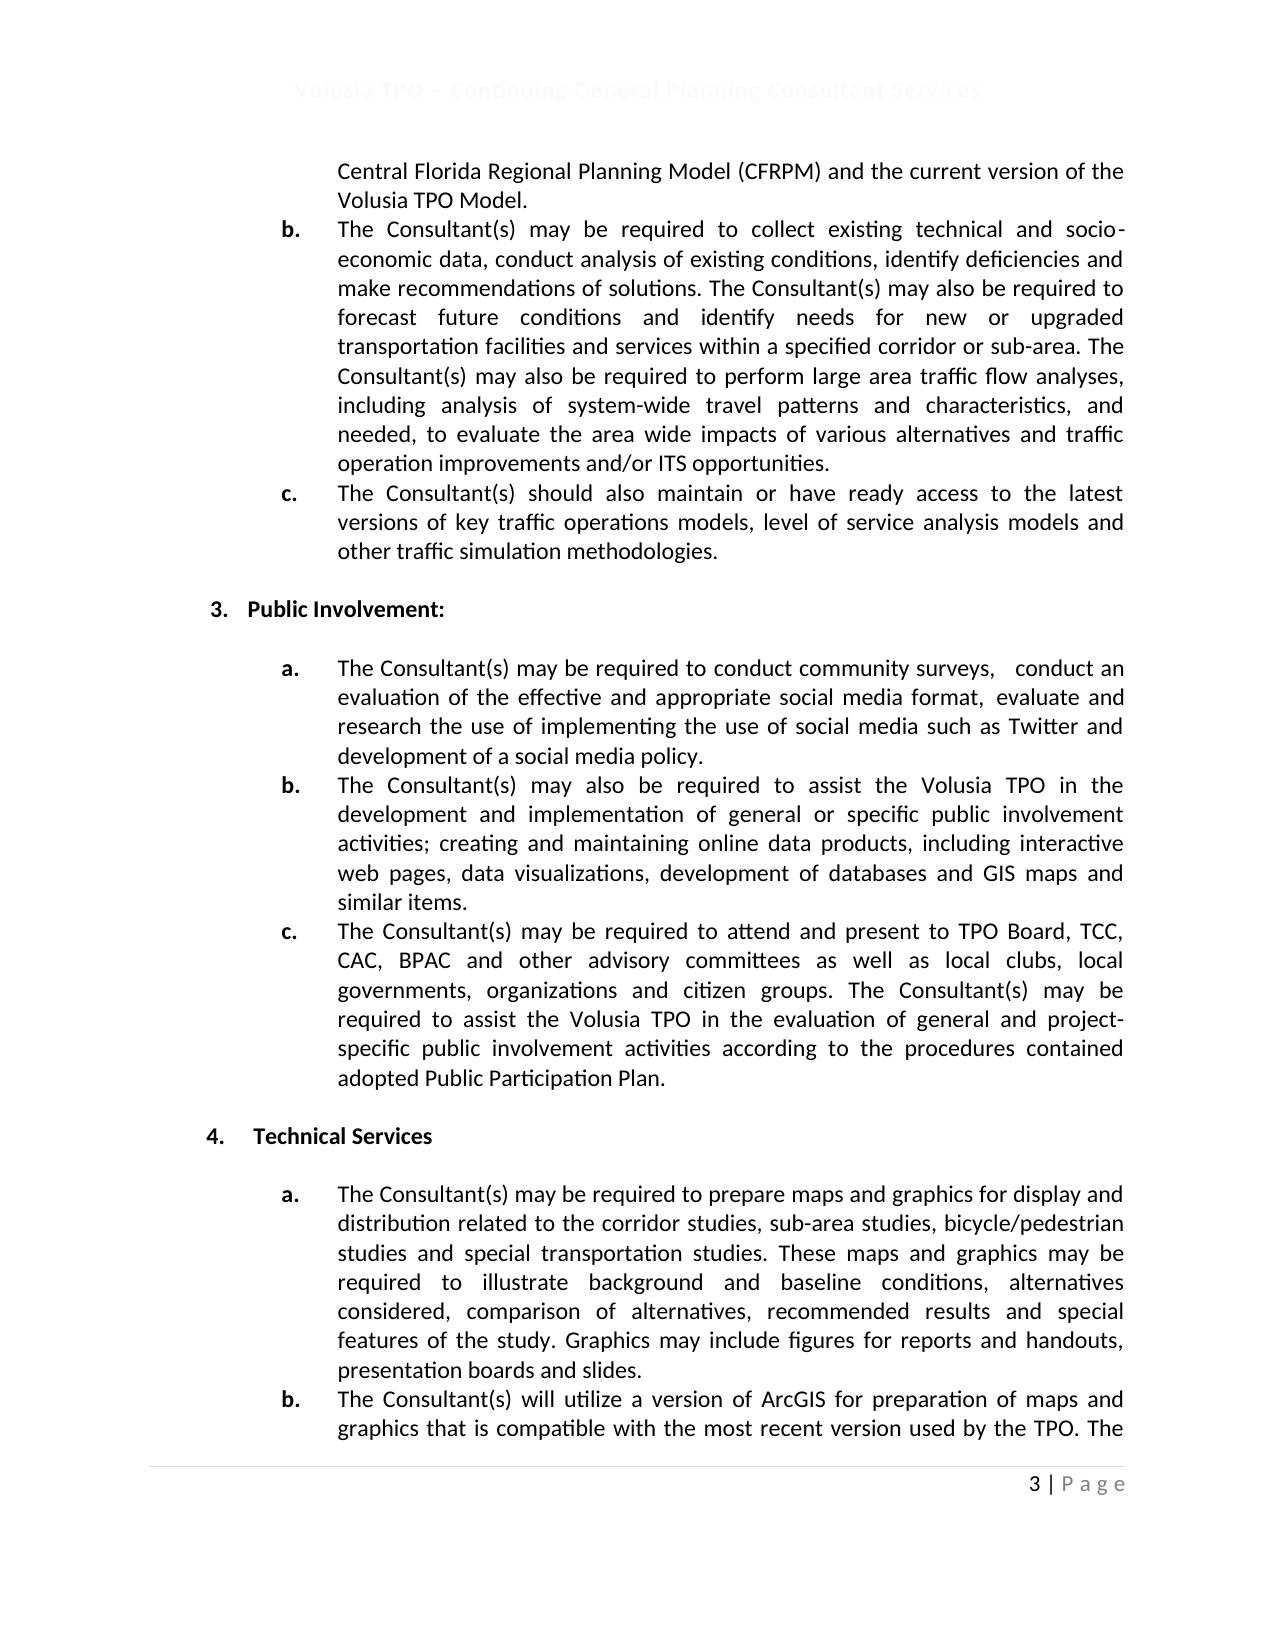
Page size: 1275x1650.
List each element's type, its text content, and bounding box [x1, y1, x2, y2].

list The Consultant(s) may also be required to assist the Volusia TPO in the development and implementation of general or specific public involvement activities; creating and maintaining online data products, including interactive web pages, data visualizations, development of databases and GIS maps and similar items. [281, 770, 1125, 916]
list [281, 156, 1125, 214]
list The Consultant(s) should also maintain or have ready access to the latest versions of key traffic operations models, level of service analysis models and other traffic simulation methodologies. [281, 478, 1125, 566]
list Public Involvement: [210, 594, 1125, 624]
list Technical Services [206, 1121, 1125, 1150]
list The Consultant(s) may be required to prepare maps and graphics for display and distribution related to the corridor studies, sub-area studies, bicycle/pedestrian studies and special transportation studies. These maps and graphics may be required to illustrate background and baseline conditions, alternatives considered, comparison of alternatives, recommended results and special features of the study. Graphics may include figures for reports and handouts, presentation boards and slides. [281, 1179, 1125, 1384]
list The Consultant(s) may be required to conduct community surveys, conduct an evaluation of the effective and appropriate social media format, evaluate and research the use of implementing the use of social media such as Twitter and development of a social media policy. [281, 653, 1125, 770]
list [281, 1384, 1125, 1443]
list The Consultant(s) may be required to attend and present to TPO Board, TCC, CAC, BPAC and other advisory committees as well as local clubs, local governments, organizations and citizen groups. The Consultant(s) may be required to assist the Volusia TPO in the evaluation of general and project-specific public involvement activities according to the procedures contained adopted Public Participation Plan. [281, 916, 1125, 1092]
list The Consultant(s) may be required to collect existing technical and socioeconomic data, conduct analysis of existing conditions, identify deficiencies and make recommendations of solutions. The Consultant(s) may also be required to forecast future conditions and identify needs for new or upgraded transportation facilities and services within a specified corridor or sub-area. The Consultant(s) may also be required to perform large area traffic flow analyses, including analysis of system-wide travel patterns and characteristics, and needed, to evaluate the area wide impacts of various alternatives and traffic operation improvements and/or ITS opportunities. [281, 214, 1125, 478]
